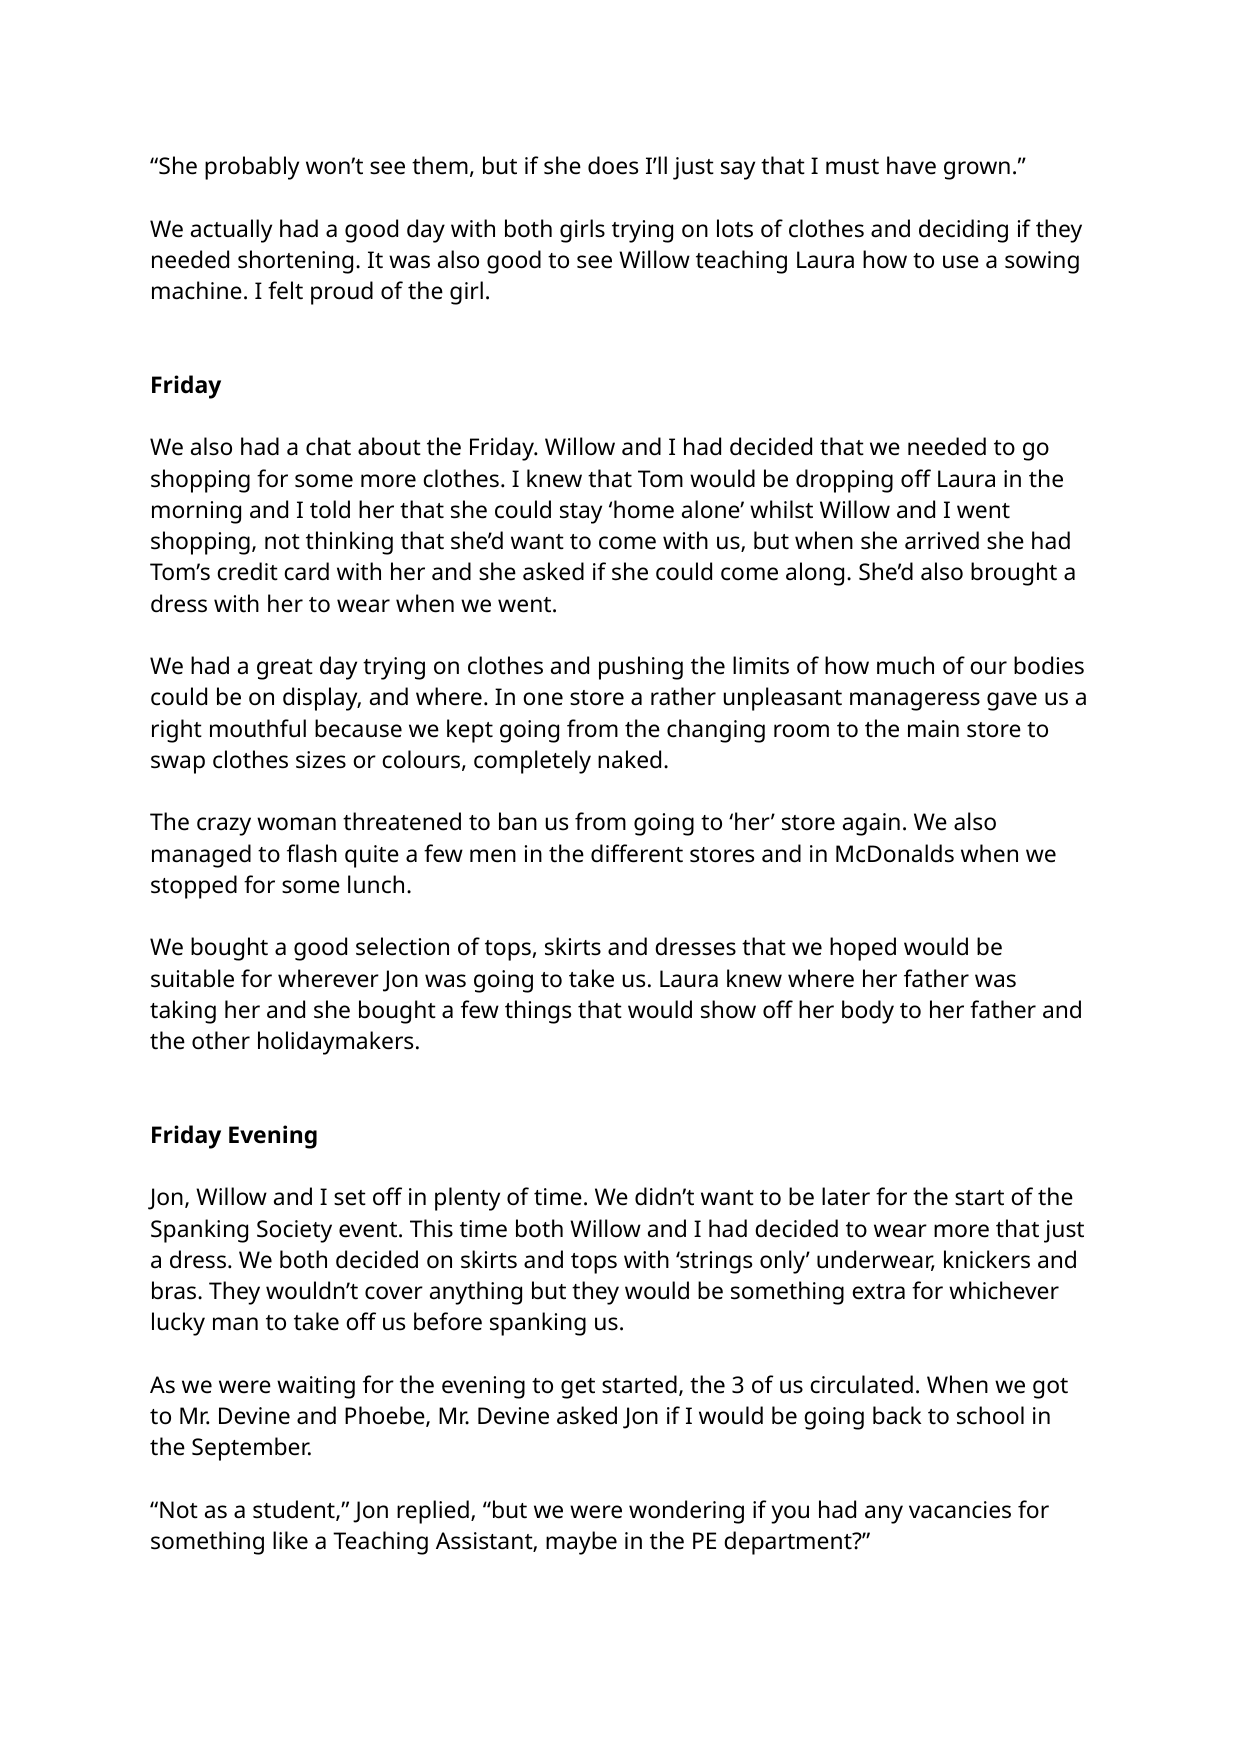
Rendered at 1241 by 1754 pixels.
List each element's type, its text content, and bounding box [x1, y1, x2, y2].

text We had a great day trying on clothes and pushing the limits of how much of our bodies could be on display, and where. In one store a rather unpleasant manageress gave us a right mouthful because we kept going from the changing room to the main store to swap clothes sizes or colours, completely naked. [150, 650, 1090, 775]
text We actually had a good day with both girls trying on lots of clothes and deciding if they needed shortening. It was also good to see Willow teaching Laura how to use a sowing machine. I felt proud of the girl. [150, 212, 1090, 306]
text “Not as a student,” Jon replied, “but we were wondering if you had any vacancies for something like a Teaching Assistant, maybe in the PE department?” [150, 1494, 1090, 1556]
text Friday Evening [150, 1119, 1090, 1150]
text Friday [150, 369, 1090, 400]
text As we were waiting for the evening to get started, the 3 of us circulated. When we got to Mr. Devine and Phoebe, Mr. Devine asked Jon if I would be going back to school in the September. [150, 1369, 1090, 1462]
text “She probably won’t see them, but if she does I’ll just say that I must have grown.” [150, 150, 1090, 181]
text Jon, Willow and I set off in plenty of time. We didn’t want to be later for the start of the Spanking Society event. This time both Willow and I had decided to wear more that just a dress. We both decided on skirts and tops with ‘strings only’ underwear, knickers and bras. They wouldn’t cover anything but they would be something extra for whichever lucky man to take off us before spanking us. [150, 1181, 1090, 1337]
text The crazy woman threatened to ban us from going to ‘her’ store again. We also managed to flash quite a few men in the different stores and in McDonalds when we stopped for some lunch. [150, 806, 1090, 900]
text We bought a good selection of tops, skirts and dresses that we hoped would be suitable for wherever Jon was going to take us. Laura knew where her father was taking her and she bought a few things that would show off her body to her father and the other holidaymakers. [150, 931, 1090, 1056]
text We also had a chat about the Friday. Willow and I had decided that we needed to go shopping for some more clothes. I knew that Tom would be dropping off Laura in the morning and I told her that she could stay ‘home alone’ whilst Willow and I went shopping, not thinking that she’d want to come with us, but when she arrived she had Tom’s credit card with her and she asked if she could come along. She’d also brought a dress with her to wear when we went. [150, 431, 1090, 619]
